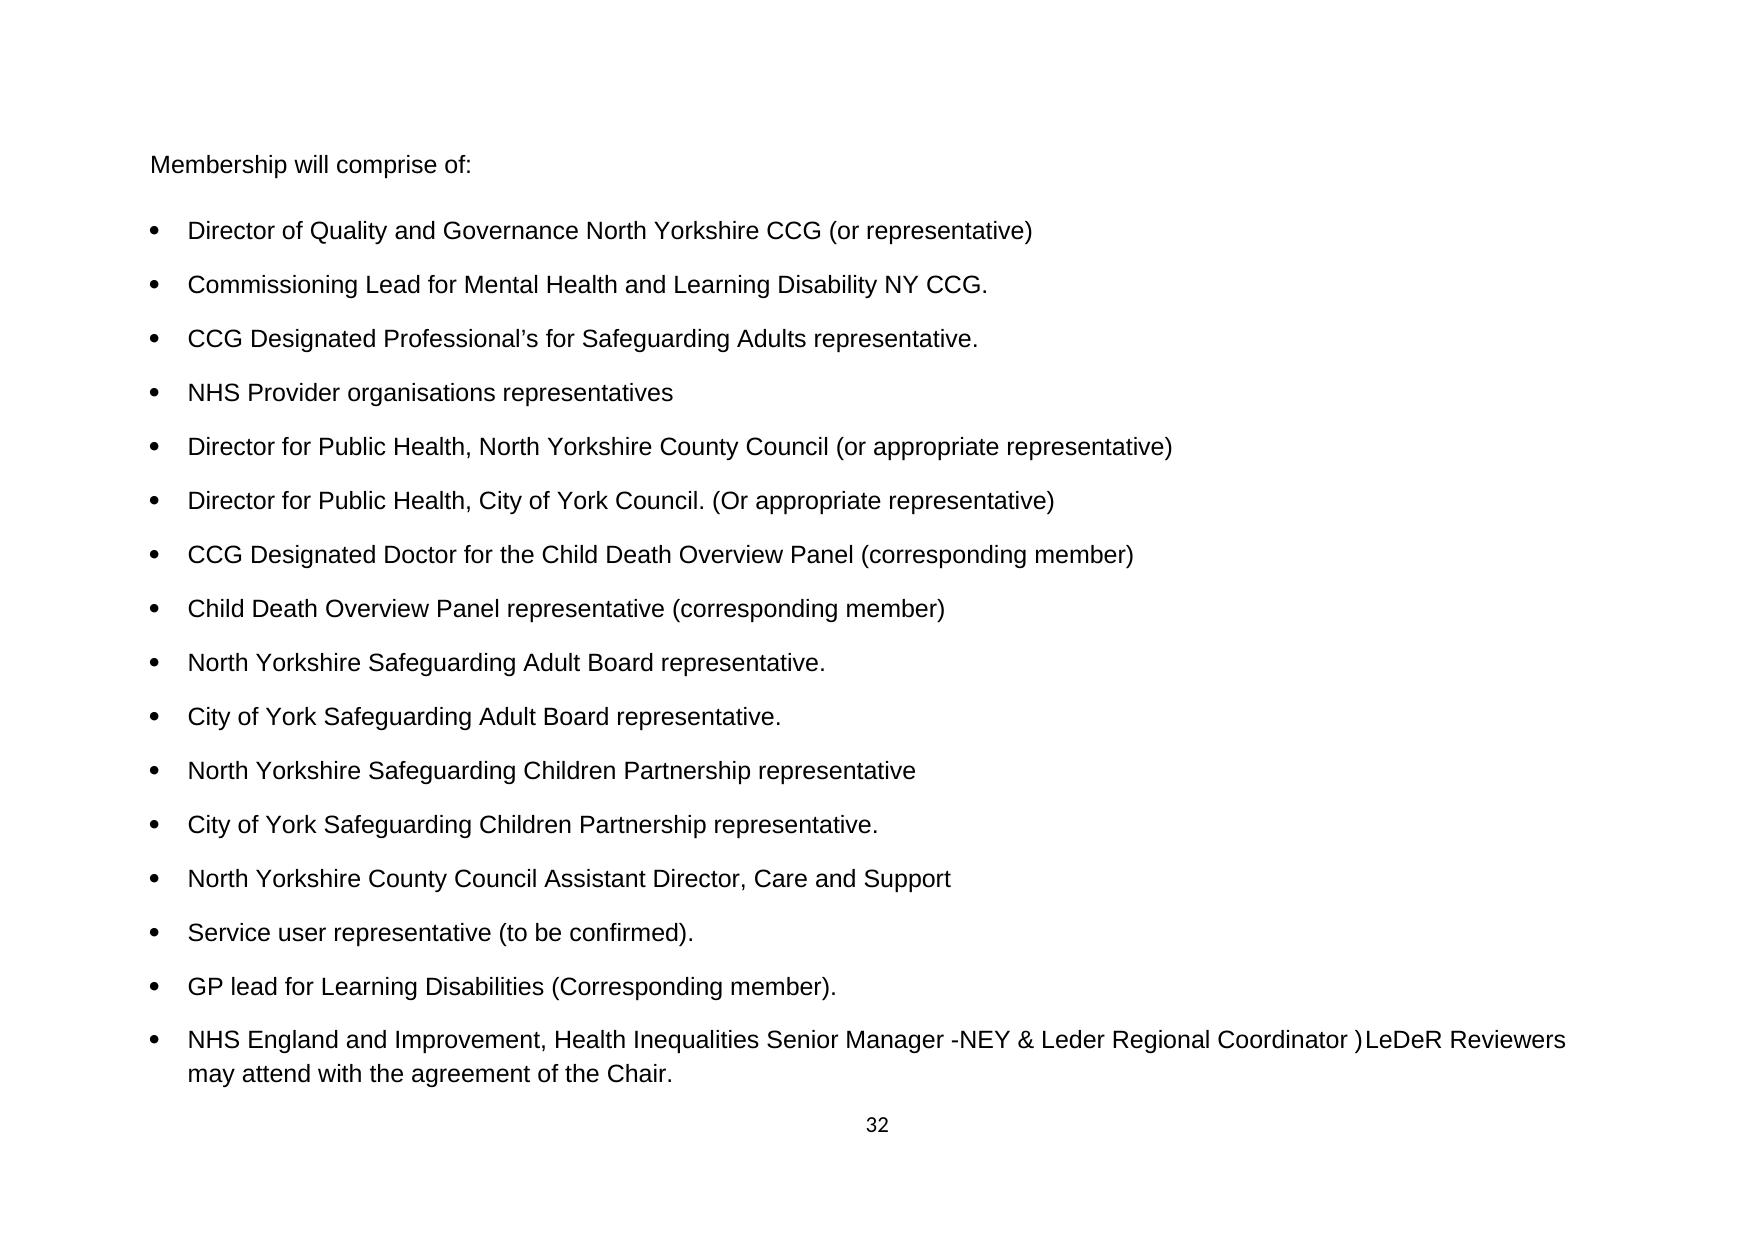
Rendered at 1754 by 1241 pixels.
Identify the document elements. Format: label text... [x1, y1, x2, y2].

list North Yorkshire Safeguarding Adult Board representative. [150, 648, 1604, 677]
list Commissioning Lead for Mental Health and Learning Disability NY CCG. [150, 270, 1604, 299]
list North Yorkshire County Council Assistant Director, Care and Support [150, 863, 1604, 892]
list Director for Public Health, City of York Council. (Or appropriate representative) [150, 486, 1604, 515]
text Membership will comprise of: [150, 150, 1604, 179]
list CCG Designated Professional’s for Safeguarding Adults representative. [150, 324, 1604, 353]
list NHS Provider organisations representatives [150, 378, 1604, 407]
list Director for Public Health, North Yorkshire County Council (or appropriate representative) [150, 432, 1604, 461]
list CCG Designated Doctor for the Child Death Overview Panel (corresponding member) [150, 540, 1604, 569]
list City of York Safeguarding Adult Board representative. [150, 702, 1604, 731]
list Director of Quality and Governance North Yorkshire CCG (or representative) [150, 216, 1604, 245]
list Service user representative (to be confirmed). [150, 917, 1604, 946]
list NHS England and Improvement, Health Inequalities Senior Manager -NEY & Leder Regional Coordinator )LeDeR Reviewers may attend with the agreement of the Chair. [150, 1025, 1604, 1087]
list Child Death Overview Panel representative (corresponding member) [150, 594, 1604, 623]
list GP lead for Learning Disabilities (Corresponding member). [150, 971, 1604, 1000]
list City of York Safeguarding Children Partnership representative. [150, 809, 1604, 838]
list North Yorkshire Safeguarding Children Partnership representative [150, 756, 1604, 784]
